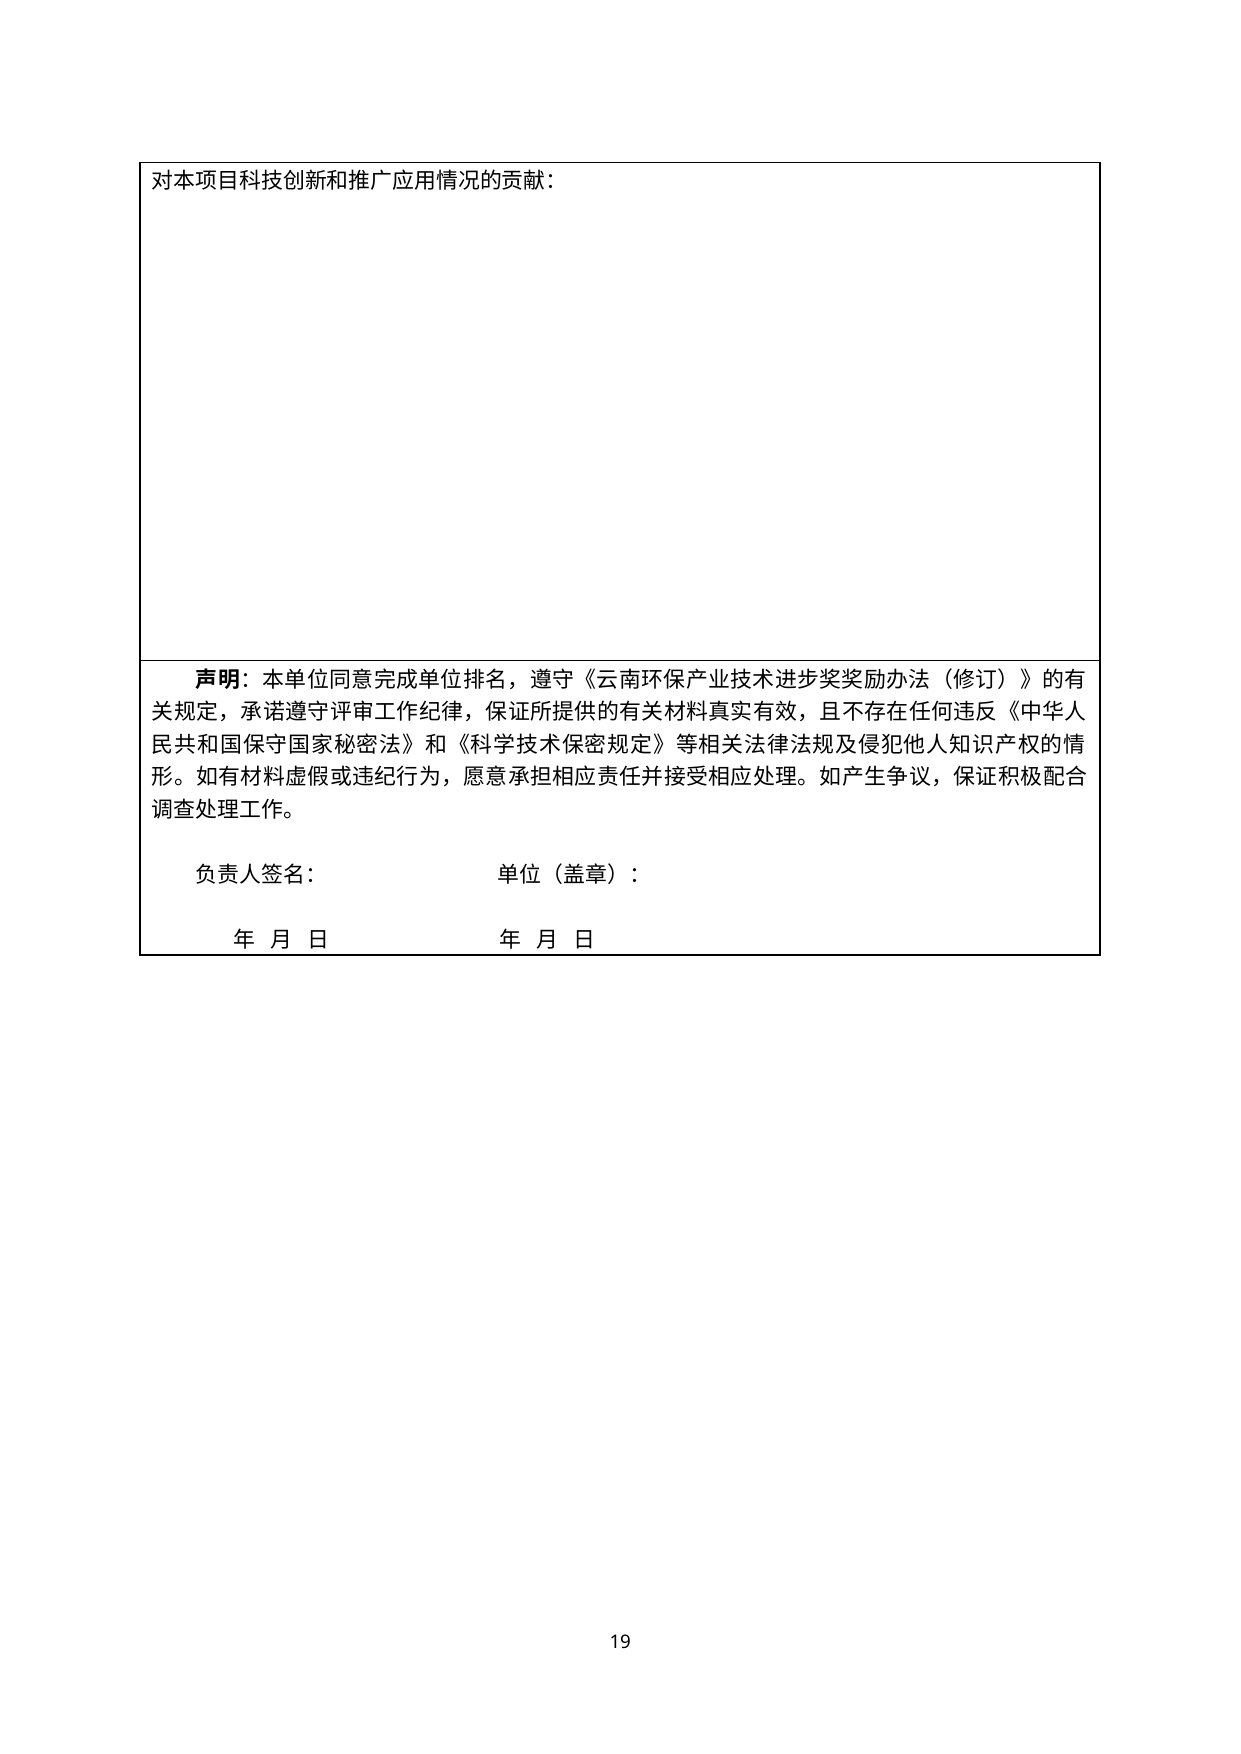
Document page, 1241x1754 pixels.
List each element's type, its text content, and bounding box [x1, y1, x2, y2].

table_cell 声明：本单位同意完成单位排名，遵守《云南环保产业技术进步奖奖励办法（修订）》的有关规定，承诺遵守评审工作纪律，保证所提供的有关材料真实有效，且不存在任何违反《中华人民共和国保守国家秘密法》和《科学技术保密规定》等相关法律法规及侵犯他人知识产权的情形。如有材料虚假或违纪行为，愿意承担相应责任并接受相应处理。如产生争议，保证积极配合调查处理工作。 负责人签名： 单位（盖章）： 年 月 日 年 月 日 [141, 661, 1099, 954]
table_cell 对本项目科技创新和推广应用情况的贡献： [141, 163, 1099, 660]
